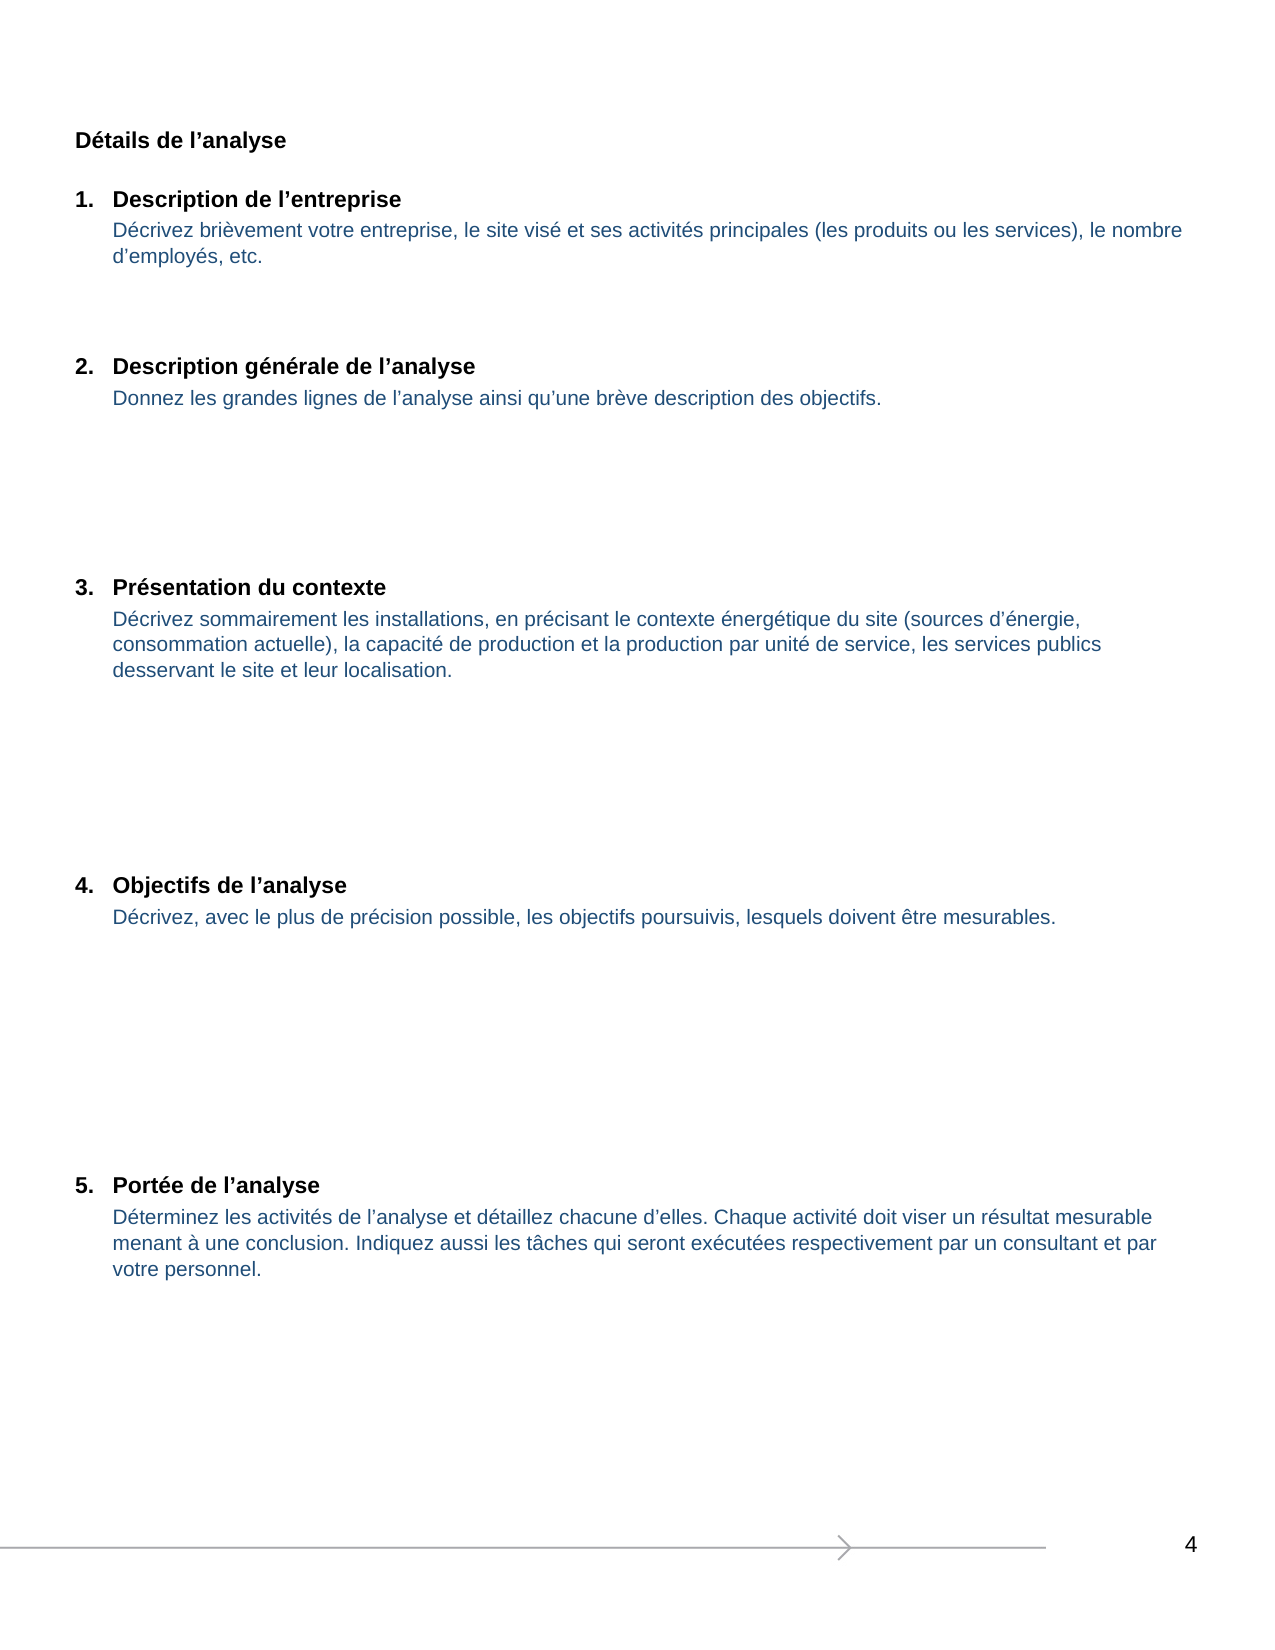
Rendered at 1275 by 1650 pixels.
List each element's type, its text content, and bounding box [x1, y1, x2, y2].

subtitle Description de l’entreprise [75, 186, 1200, 212]
subtitle Décrivez brièvement votre entreprise, le site visé et ses activités principales (les produits ou les services), le nombre d’employés, etc. [112, 218, 1200, 268]
subtitle Décrivez sommairement les installations, en précisant le contexte énergétique du site (sources d’énergie, consommation actuelle), la capacité de production et la production par unité de service, les services publics desservant le site et leur localisation. [112, 606, 1200, 682]
picture [0, 1531, 1052, 1566]
subtitle Description générale de l’analyse [75, 353, 1200, 379]
subtitle Déterminez les activités de l’analyse et détaillez chacune d’elles. Chaque activité doit viser un résultat mesurable menant à une conclusion. Indiquez aussi les tâches qui seront exécutées respectivement par un consultant et par votre personnel. [112, 1205, 1200, 1281]
subtitle Donnez les grandes lignes de l’analyse ainsi qu’une brève description des objectifs. [112, 386, 1200, 409]
subtitle Portée de l’analyse [75, 1172, 1200, 1199]
subtitle Objectifs de l’analyse [75, 872, 1200, 899]
subtitle Détails de l’analyse [75, 127, 1200, 153]
subtitle Décrivez, avec le plus de précision possible, les objectifs poursuivis, lesquels doivent être mesurables. [112, 905, 1200, 929]
subtitle Présentation du contexte [75, 574, 1200, 600]
